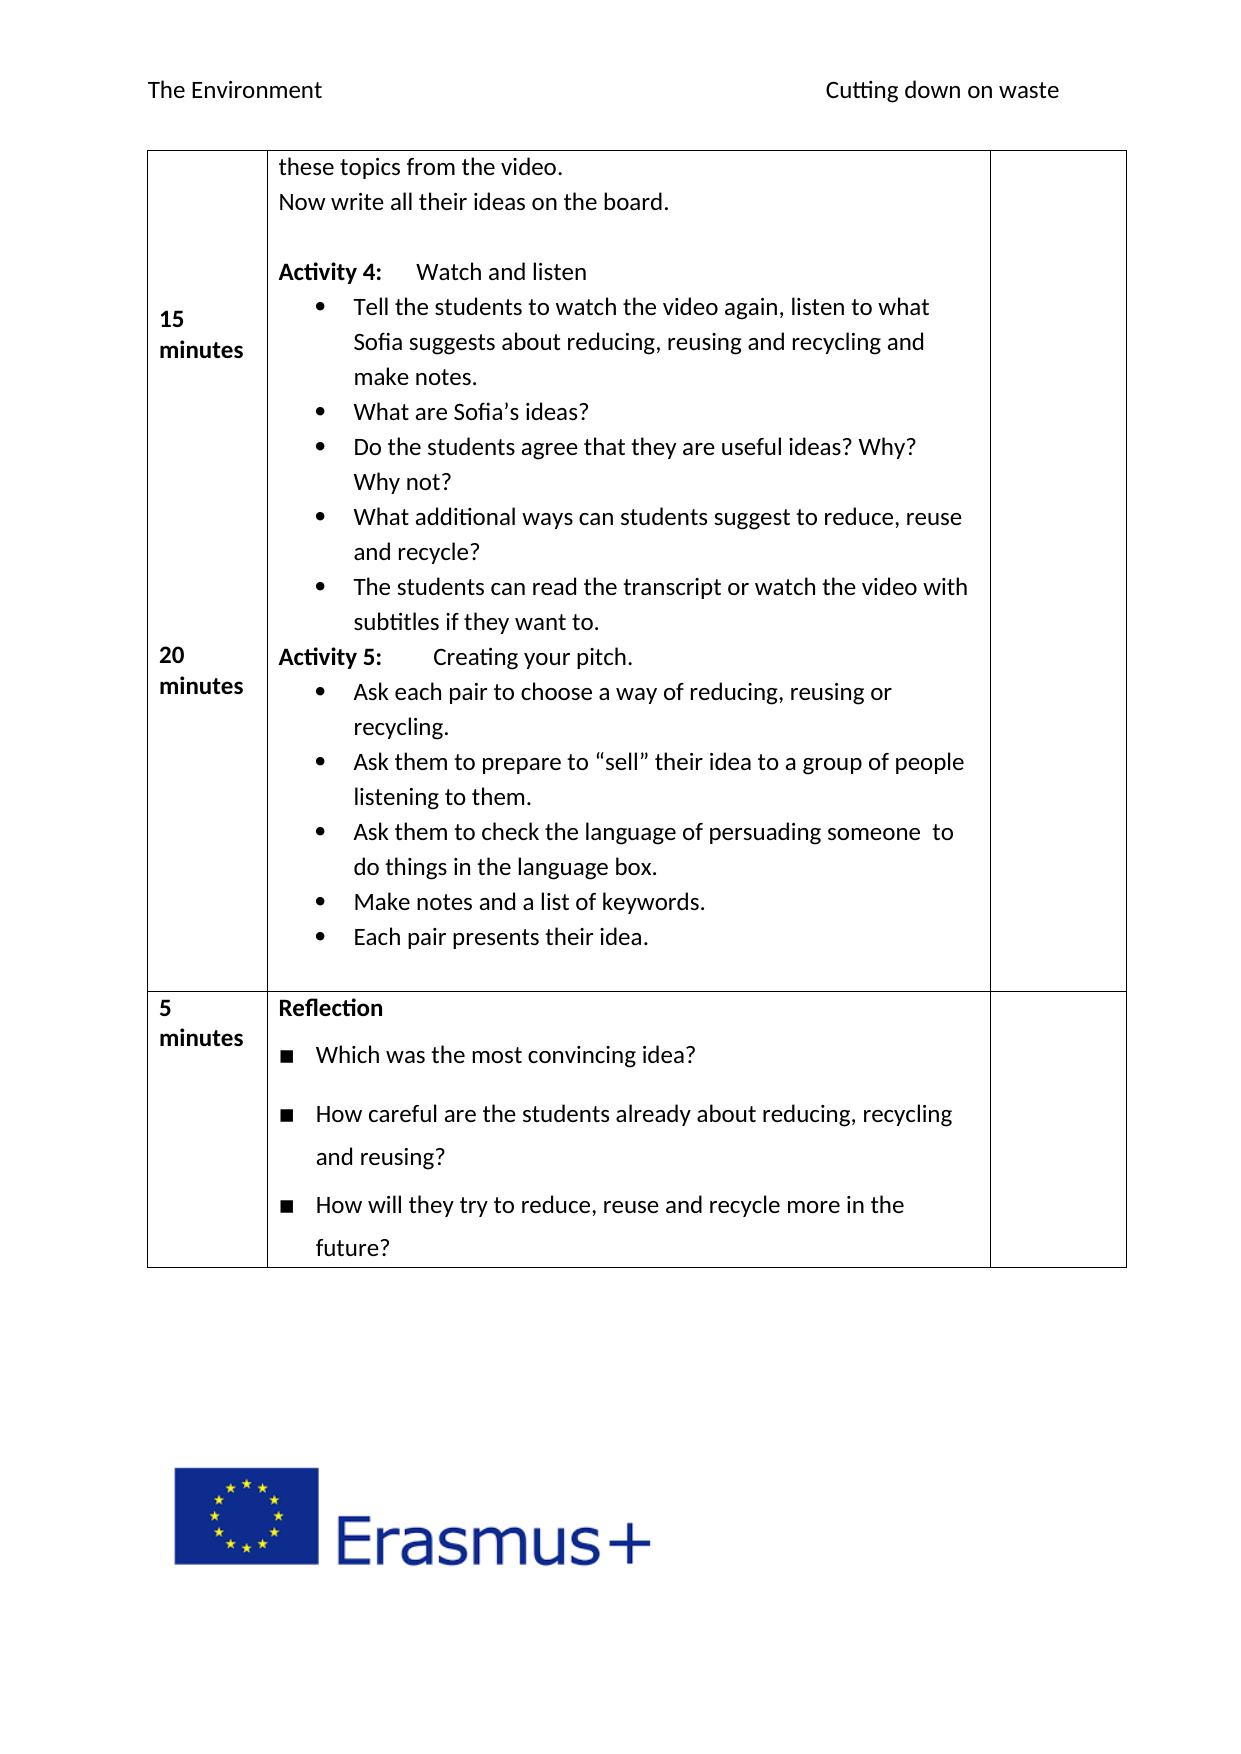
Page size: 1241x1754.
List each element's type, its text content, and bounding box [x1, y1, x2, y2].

table_cell [991, 151, 1126, 991]
table_cell 5 minutes [148, 992, 267, 1267]
table_cell Reflection Which was the most convincing idea? How careful are the students already about reducing, recycling and reusing? How will they try to reduce, reuse and recycle more in the future? [268, 992, 990, 1267]
picture [147, 1440, 678, 1593]
table_cell [991, 992, 1126, 1267]
table_cell 5 minutes 10 minutes 15 minutes 20 minutes [148, 151, 267, 991]
